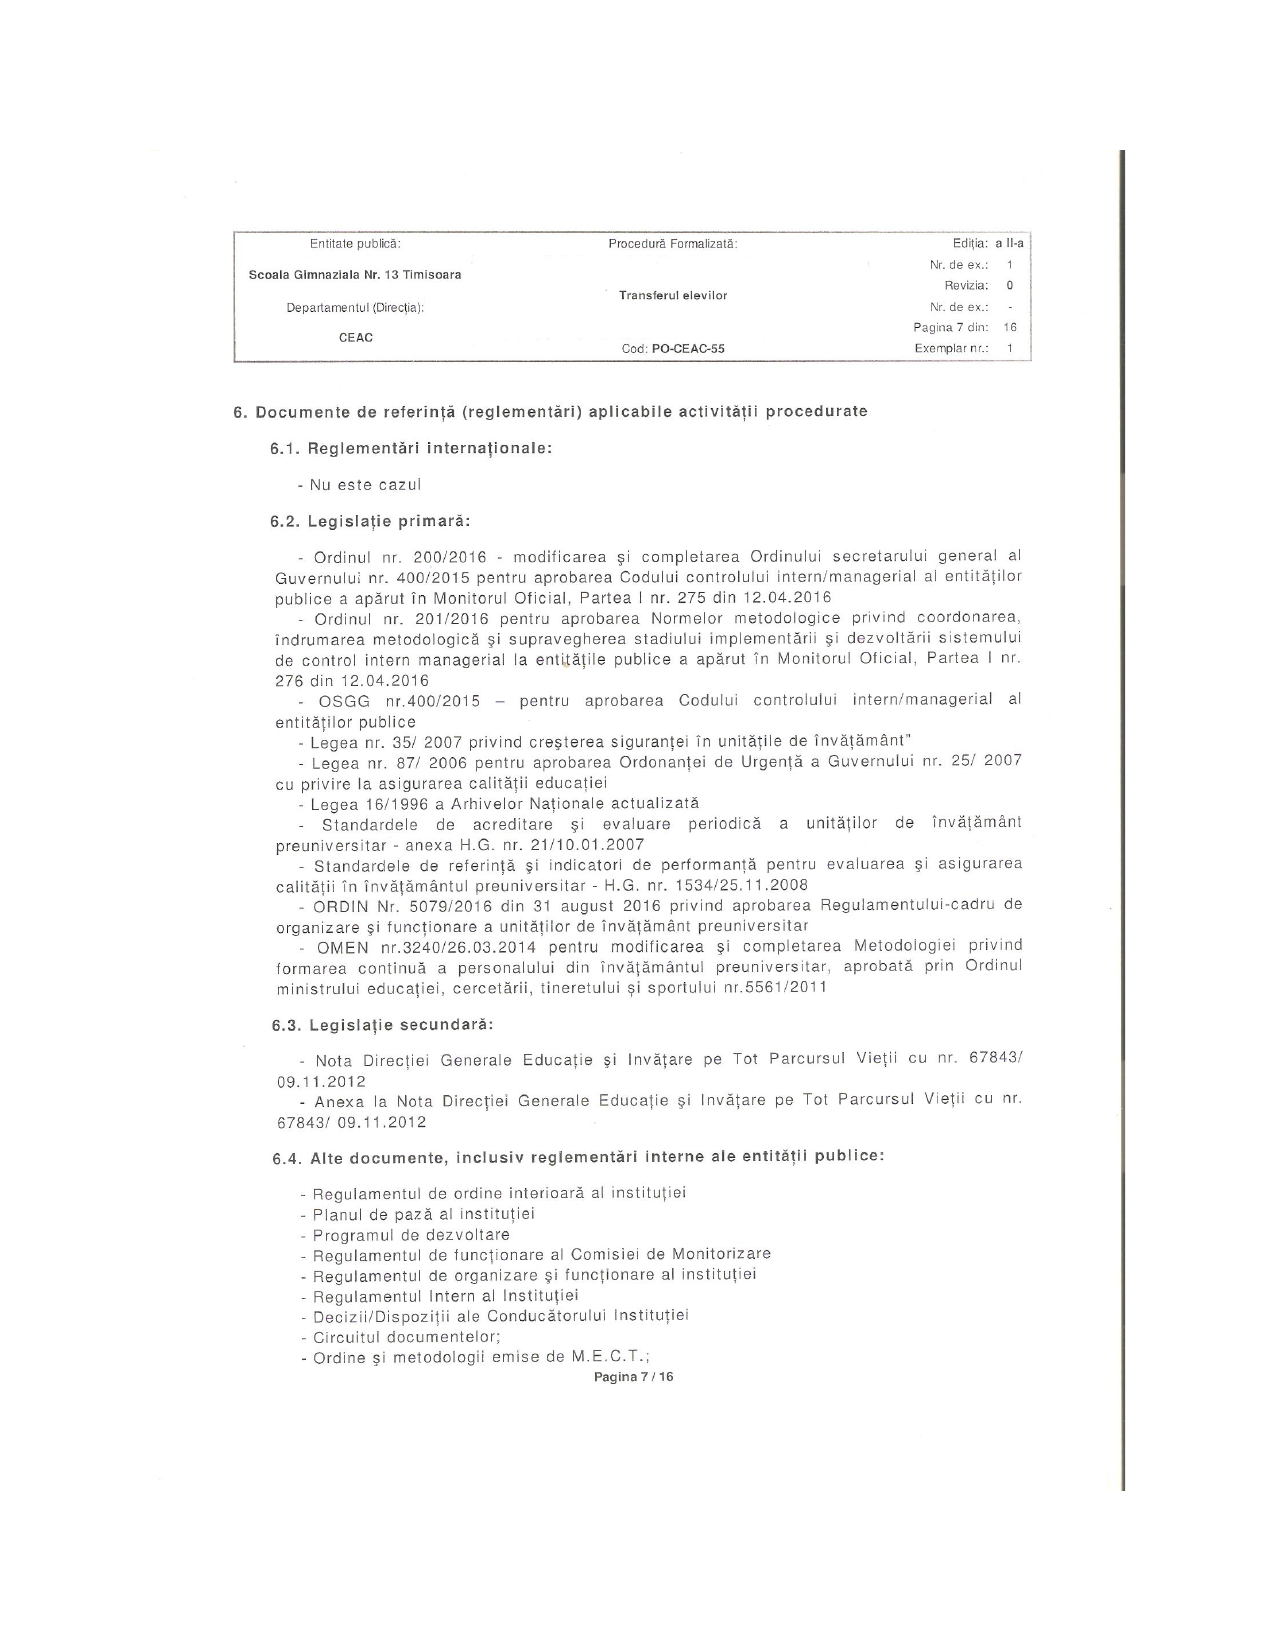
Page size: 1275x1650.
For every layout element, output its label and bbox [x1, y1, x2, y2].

picture [150, 150, 1125, 1491]
